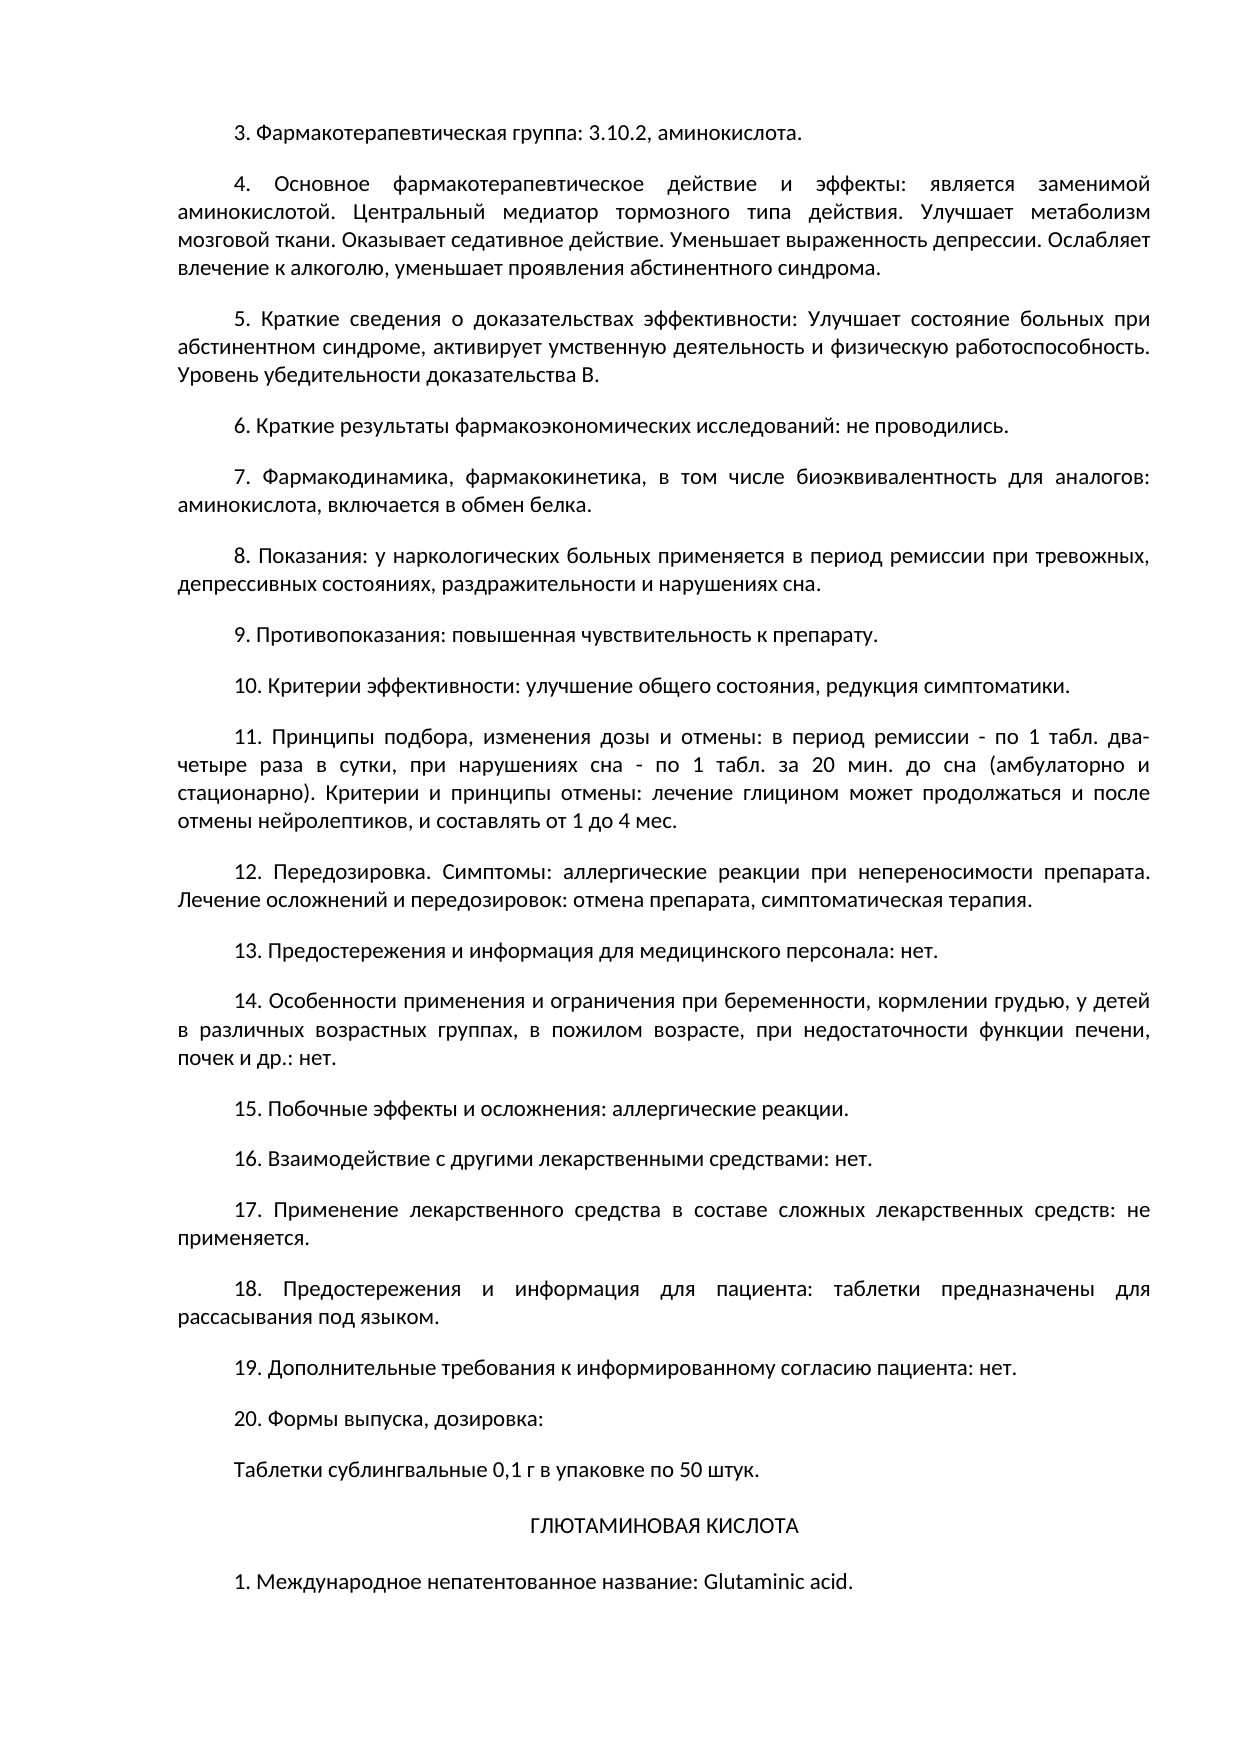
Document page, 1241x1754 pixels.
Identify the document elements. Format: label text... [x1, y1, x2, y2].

text 7. Фармакодинамика, фармакокинетика, в том числе биоэквивалентность для аналогов: аминокислота, включается в обмен белка. [177, 462, 1152, 518]
text 1. Международное непатентованное название: Glutaminic acid. [177, 1567, 1152, 1595]
text 3. Фармакотерапевтическая группа: 3.10.2, аминокислота. [177, 118, 1152, 146]
text Таблетки сублингвальные 0,1 г в упаковке по 50 штук. [177, 1455, 1152, 1483]
text 10. Критерии эффективности: улучшение общего состояния, редукция симптоматики. [177, 671, 1152, 699]
text ГЛЮТАМИНОВАЯ КИСЛОТА [177, 1511, 1152, 1539]
text 15. Побочные эффекты и осложнения: аллергические реакции. [177, 1094, 1152, 1122]
text 12. Передозировка. Симптомы: аллергические реакции при непереносимости препарата. Лечение осложнений и передозировок: отмена препарата, симптоматическая терапия. [177, 857, 1152, 913]
text 18. Предостережения и информация для пациента: таблетки предназначены для рассасывания под языком. [177, 1274, 1152, 1331]
text 16. Взаимодействие с другими лекарственными средствами: нет. [177, 1144, 1152, 1173]
text 6. Краткие результаты фармакоэкономических исследований: не проводились. [177, 411, 1152, 439]
text 14. Особенности применения и ограничения при беременности, кормлении грудью, у детей в различных возрастных группах, в пожилом возрасте, при недостаточности функции печени, почек и др.: нет. [177, 987, 1152, 1071]
text 19. Дополнительные требования к информированному согласию пациента: нет. [177, 1353, 1152, 1381]
text 8. Показания: у наркологических больных применяется в период ремиссии при тревожных, депрессивных состояниях, раздражительности и нарушениях сна. [177, 541, 1152, 597]
text 4. Основное фармакотерапевтическое действие и эффекты: является заменимой аминокислотой. Центральный медиатор тормозного типа действия. Улучшает метаболизм мозговой ткани. Оказывает седативное действие. Уменьшает выраженность депрессии. Ослабляет влечение к алкоголю, уменьшает проявления абстинентного синдрома. [177, 169, 1152, 281]
text 5. Краткие сведения о доказательствах эффективности: Улучшает состояние больных при абстинентном синдроме, активирует умственную деятельность и физическую работоспособность. Уровень убедительности доказательства В. [177, 304, 1152, 388]
text 9. Противопоказания: повышенная чувствительность к препарату. [177, 620, 1152, 648]
text 20. Формы выпуска, дозировка: [177, 1404, 1152, 1432]
text 13. Предостережения и информация для медицинского персонала: нет. [177, 936, 1152, 964]
text 17. Применение лекарственного средства в составе сложных лекарственных средств: не применяется. [177, 1196, 1152, 1252]
text 11. Принципы подбора, изменения дозы и отмены: в период ремиссии - по 1 табл. два-четыре раза в сутки, при нарушениях сна - по 1 табл. за 20 мин. до сна (амбулаторно и стационарно). Критерии и принципы отмены: лечение глицином может продолжаться и после отмены нейролептиков, и составлять от 1 до 4 мес. [177, 722, 1152, 834]
